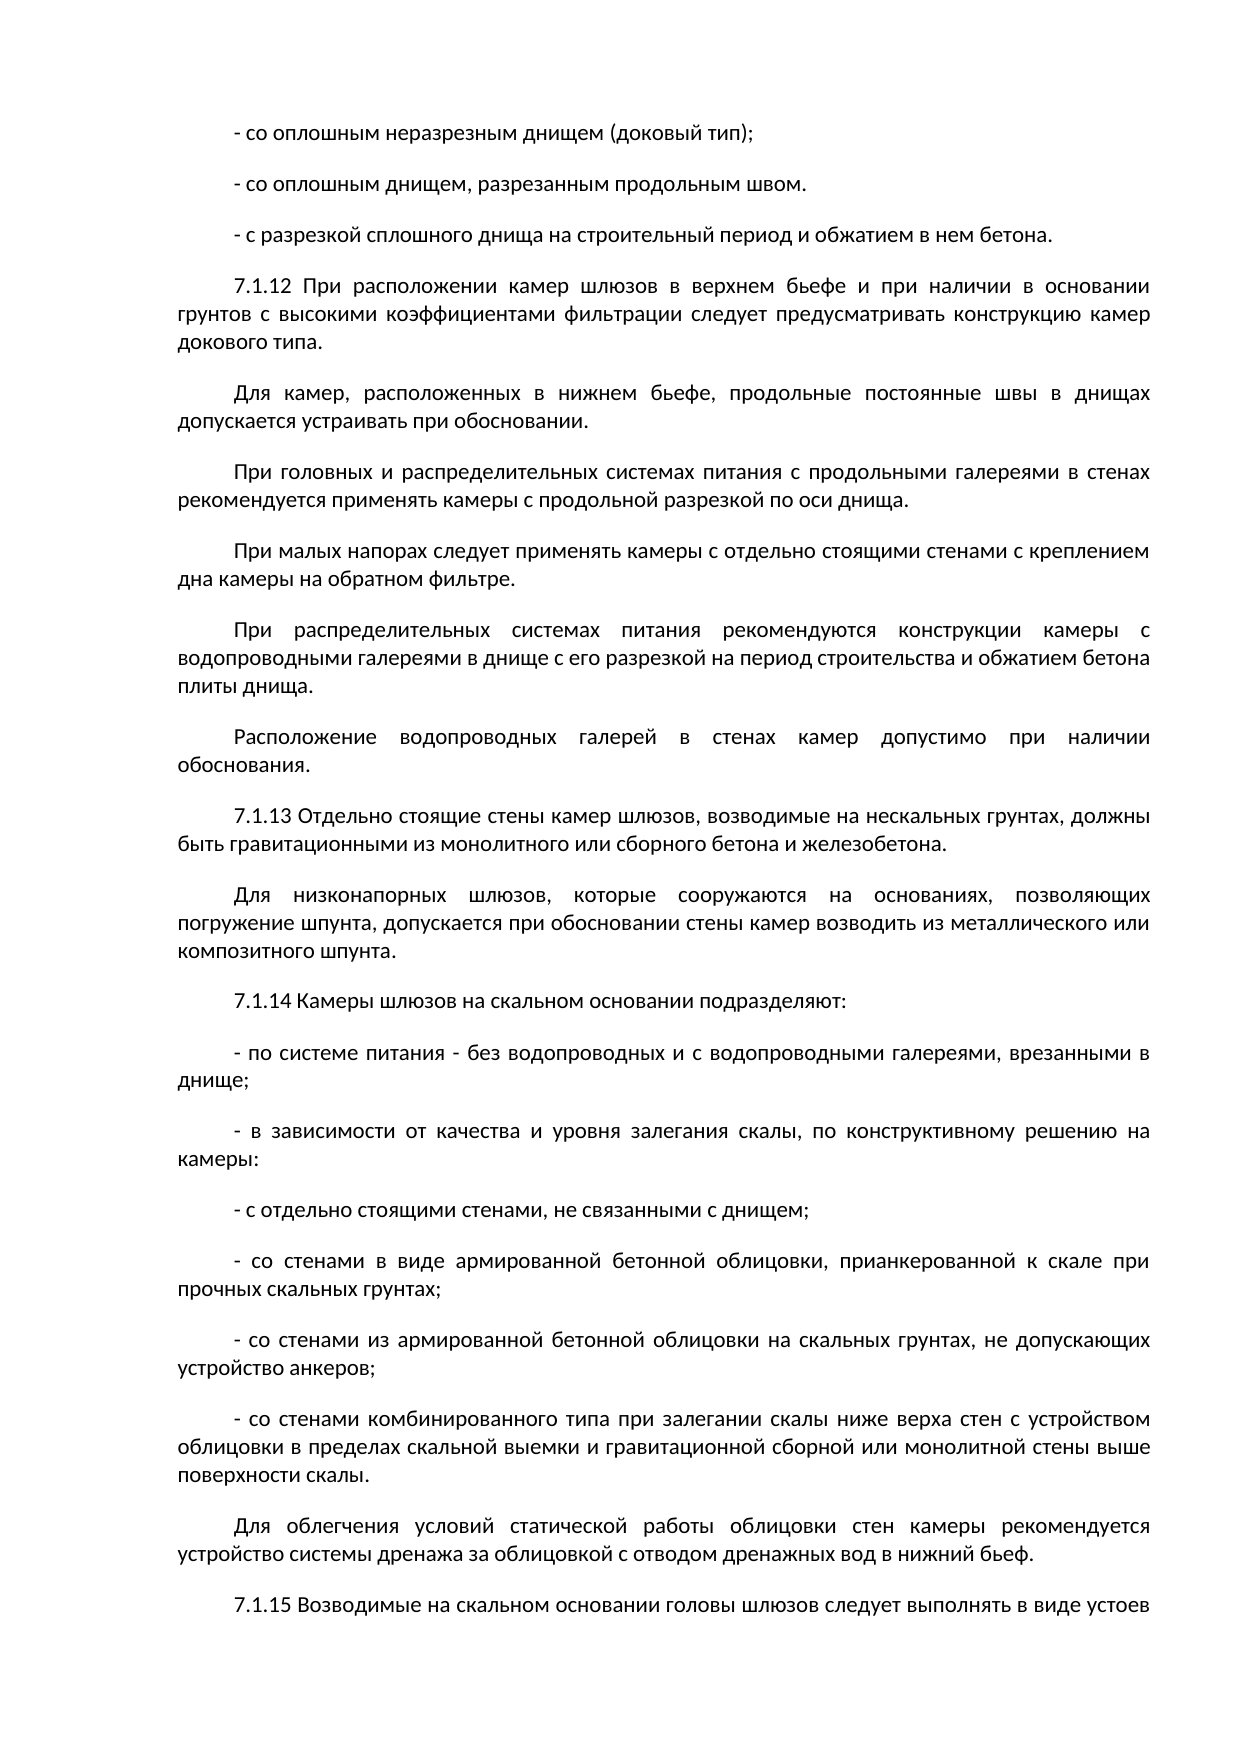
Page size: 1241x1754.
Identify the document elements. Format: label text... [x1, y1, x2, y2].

text - со оплошным неразрезным днищем (доковый тип); [177, 118, 1152, 146]
text Для низконапорных шлюзов, которые сооружаются на основаниях, позволяющих погружение шпунта, допускается при обосновании стены камер возводить из металлического или композитного шпунта. [177, 880, 1152, 964]
text 7.1.12 При расположении камер шлюзов в верхнем бьефе и при наличии в основании грунтов с высокими коэффициентами фильтрации следует предусматривать конструкцию камер докового типа. [177, 271, 1152, 355]
text Для камер, расположенных в нижнем бьефе, продольные постоянные швы в днищах допускается устраивать при обосновании. [177, 378, 1152, 434]
text При головных и распределительных системах питания с продольными галереями в стенах рекомендуется применять камеры с продольной разрезкой по оси днища. [177, 457, 1152, 513]
text - с отдельно стоящими стенами, не связанными с днищем; [177, 1196, 1152, 1223]
text При распределительных системах питания рекомендуются конструкции камеры с водопроводными галереями в днище с его разрезкой на период строительства и обжатием бетона плиты днища. [177, 615, 1152, 699]
text - по системе питания - без водопроводных и с водопроводными галереями, врезанными в днище; [177, 1038, 1152, 1094]
text Для облегчения условий статической работы облицовки стен камеры рекомендуется устройство системы дренажа за облицовкой с отводом дренажных вод в нижний бьеф. [177, 1511, 1152, 1567]
text При малых напорах следует применять камеры с отдельно стоящими стенами с креплением дна камеры на обратном фильтре. [177, 536, 1152, 592]
text Расположение водопроводных галерей в стенах камер допустимо при наличии обоснования. [177, 722, 1152, 778]
text 7.1.13 Отдельно стоящие стены камер шлюзов, возводимые на нескальных грунтах, должны быть гравитационными из монолитного или сборного бетона и железобетона. [177, 801, 1152, 857]
text - со стенами в виде армированной бетонной облицовки, прианкерованной к скале при прочных скальных грунтах; [177, 1246, 1152, 1302]
text - со стенами комбинированного типа при залегании скалы ниже верха стен с устройством облицовки в пределах скальной выемки и гравитационной сборной или монолитной стены выше поверхности скалы. [177, 1404, 1152, 1488]
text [177, 1590, 1152, 1618]
text - в зависимости от качества и уровня залегания скалы, по конструктивному решению на камеры: [177, 1117, 1152, 1173]
text - со оплошным днищем, разрезанным продольным швом. [177, 169, 1152, 197]
text - с разрезкой сплошного днища на строительный период и обжатием в нем бетона. [177, 220, 1152, 248]
text - со стенами из армированной бетонной облицовки на скальных грунтах, не допускающих устройство анкеров; [177, 1325, 1152, 1381]
text 7.1.14 Камеры шлюзов на скальном основании подразделяют: [177, 987, 1152, 1015]
